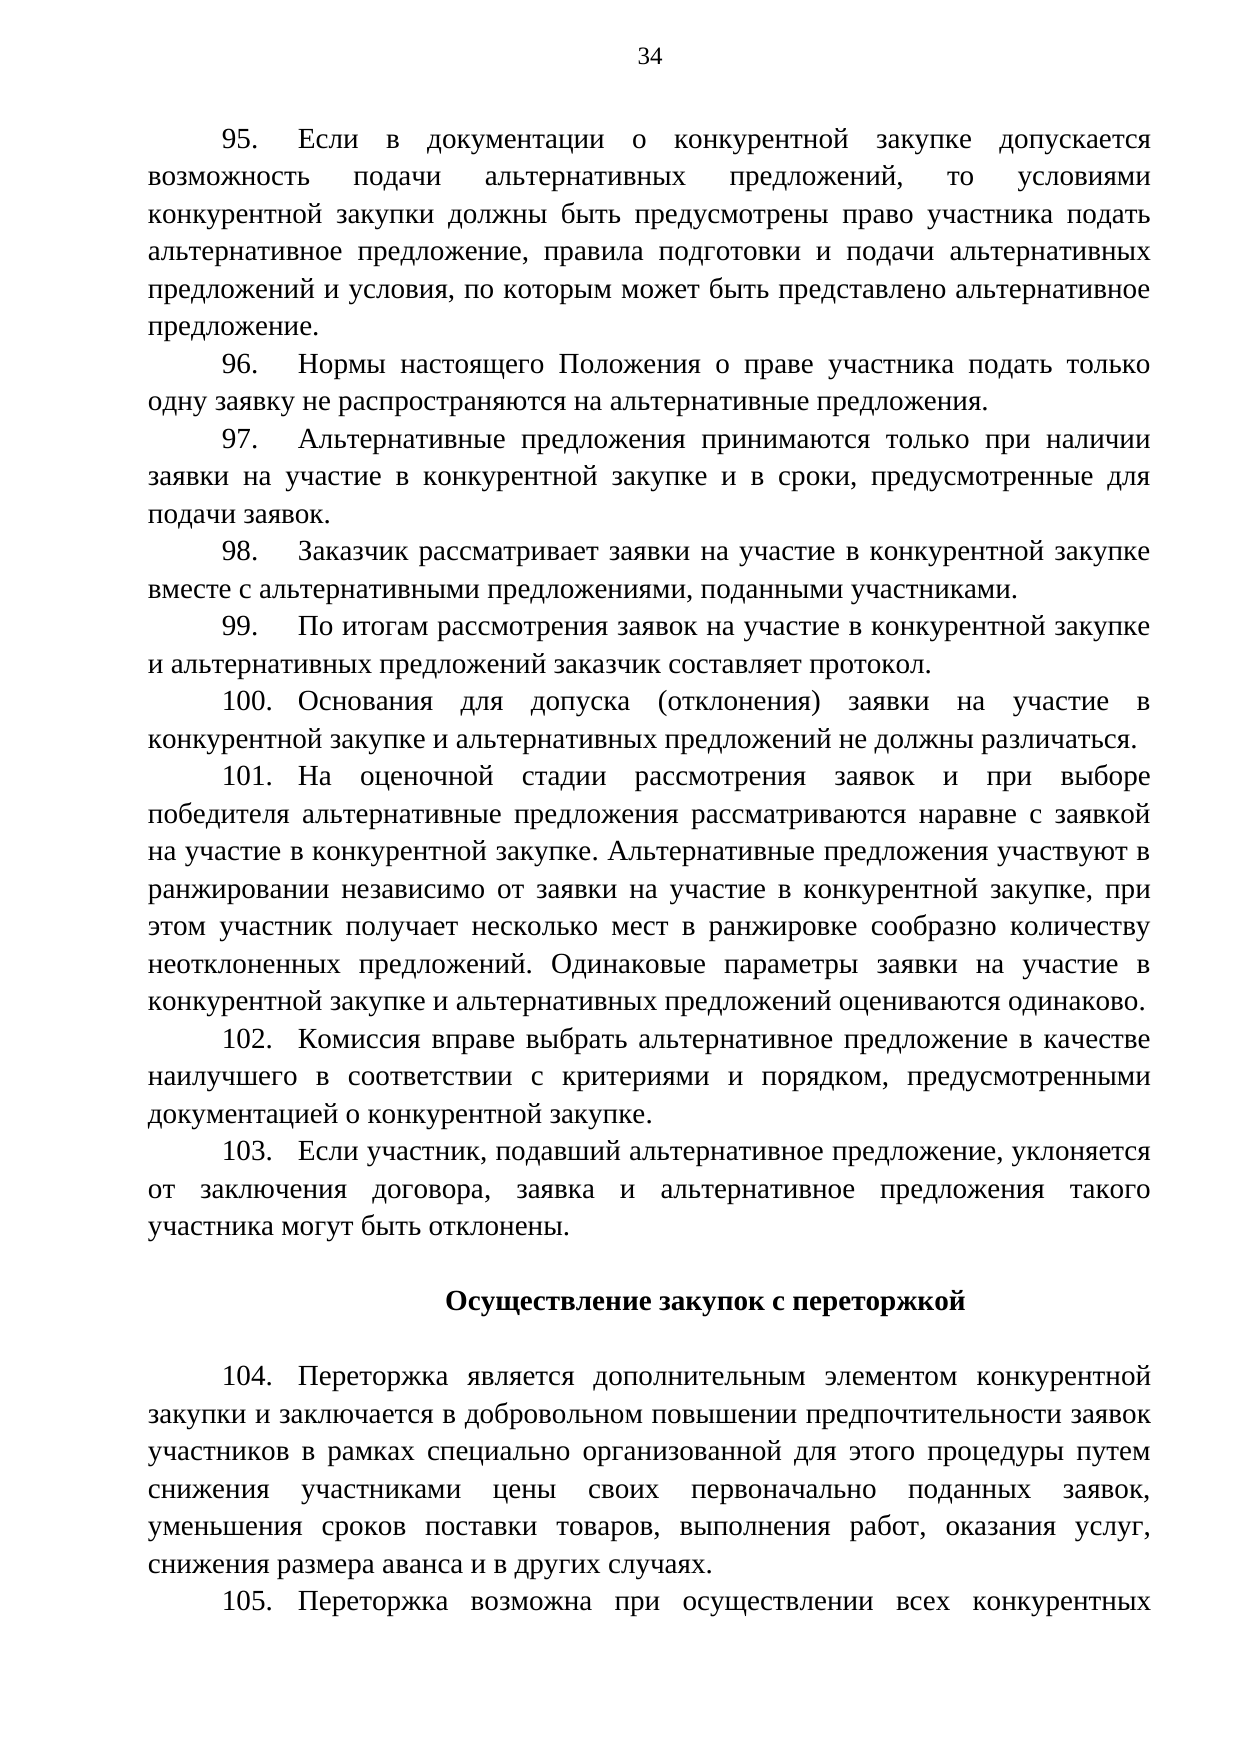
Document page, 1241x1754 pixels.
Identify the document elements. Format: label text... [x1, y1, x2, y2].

list Основания для допуска (отклонения) заявки на участие в конкурентной закупке и альтернативных предложений не должны различаться. [148, 681, 1152, 756]
list Альтернативные предложения принимаются только при наличии заявки на участие в конкурентной закупке и в сроки, предусмотренные для подачи заявок. [148, 418, 1152, 531]
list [148, 1581, 1152, 1618]
list По итогам рассмотрения заявок на участие в конкурентной закупке и альтернативных предложений заказчик составляет протокол. [148, 606, 1152, 681]
list Заказчик рассматривает заявки на участие в конкурентной закупке вместе с альтернативными предложениями, поданными участниками. [148, 531, 1152, 606]
list Переторжка является дополнительным элементом конкурентной закупки и заключается в добровольном повышении предпочтительности заявок участников в рамках специально организованной для этого процедуры путем снижения участниками цены своих первоначально поданных заявок, уменьшения сроков поставки товаров, выполнения работ, оказания услуг, снижения размера аванса и в других случаях. [148, 1356, 1152, 1581]
list Если участник, подавший альтернативное предложение, уклоняется от заключения договора, заявка и альтернативное предложения такого участника могут быть отклонены. [148, 1131, 1152, 1243]
list Комиссия вправе выбрать альтернативное предложение в качестве наилучшего в соответствии с критериями и порядком, предусмотренными документацией о конкурентной закупке. [148, 1018, 1152, 1131]
list Нормы настоящего Положения о праве участника подать только одну заявку не распространяются на альтернативные предложения. [148, 343, 1152, 418]
list Если в документации о конкурентной закупке допускается возможность подачи альтернативных предложений, то условиями конкурентной закупки должны быть предусмотрены право участника подать альтернативное предложение, правила подготовки и подачи альтернативных предложений и условия, по которым может быть представлено альтернативное предложение. [148, 118, 1152, 343]
text Осуществление закупок с переторжкой [259, 1281, 1152, 1318]
list На оценочной стадии рассмотрения заявок и при выборе победителя альтернативные предложения рассматриваются наравне с заявкой на участие в конкурентной закупке. Альтернативные предложения участвуют в ранжировании независимо от заявки на участие в конкурентной закупке, при этом участник получает несколько мест в ранжировке сообразно количеству неотклоненных предложений. Одинаковые параметры заявки на участие в конкурентной закупке и альтернативных предложений оцениваются одинаково. [148, 756, 1152, 1018]
